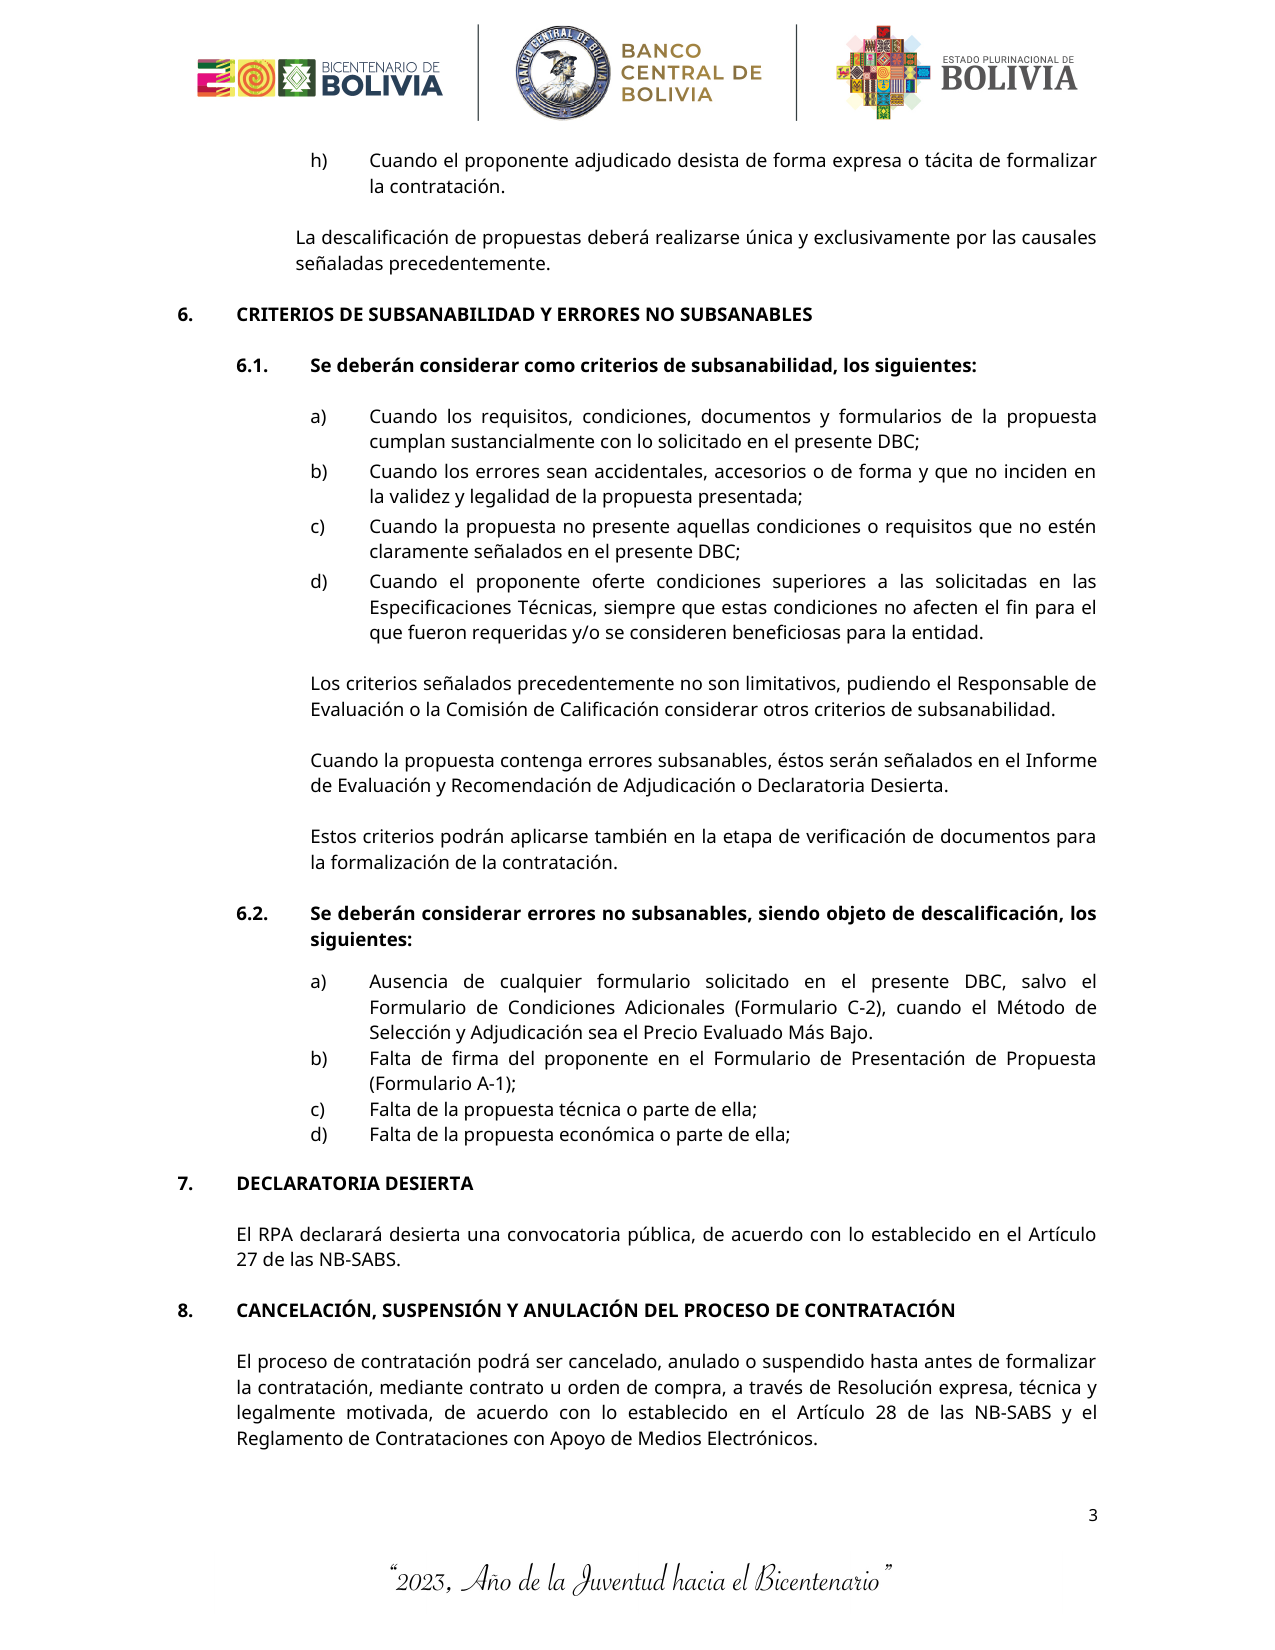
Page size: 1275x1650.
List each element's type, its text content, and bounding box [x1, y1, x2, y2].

text Estos criterios podrán aplicarse también en la etapa de verificación de documentos para la formalización de la contratación. [310, 824, 1098, 875]
list La descalificación de propuestas deberá realizarse única y exclusivamente por las causales señaladas precedentemente. [295, 224, 1098, 275]
list Ausencia de cualquier formulario solicitado en el presente DBC, salvo el Formulario de Condiciones Adicionales (Formulario C-2), cuando el Método de Selección y Adjudicación sea el Precio Evaluado Más Bajo. [310, 968, 1098, 1045]
subtitle Se deberán considerar como criterios de subsanabilidad, los siguientes: [236, 352, 1098, 377]
picture [3, 1551, 1275, 1614]
list Falta de la propuesta económica o parte de ella; [310, 1122, 1098, 1147]
text Los criterios señalados precedentemente no son limitativos, pudiendo el Responsable de Evaluación o la Comisión de Calificación considerar otros criterios de subsanabilidad. [310, 671, 1098, 722]
text Cuando la propuesta contenga errores subsanables, éstos serán señalados en el Informe de Evaluación y Recomendación de Adjudicación o Declaratoria Desierta. [310, 747, 1098, 798]
subtitle DECLARATORIA DESIERTA [177, 1170, 1098, 1195]
subtitle CANCELACIÓN, SUSPENSIÓN Y ANULACIÓN DEL PROCESO DE CONTRATACIÓN [177, 1297, 1098, 1323]
subtitle Se deberán considerar errores no subsanables, siendo objeto de descalificación, los siguientes: [236, 900, 1098, 951]
list Cuando el proponente adjudicado desista de forma expresa o tácita de formalizar la contratación. [310, 148, 1098, 199]
list Cuando los requisitos, condiciones, documentos y formularios de la propuesta cumplan sustancialmente con lo solicitado en el presente DBC; [310, 403, 1098, 454]
list Cuando la propuesta no presente aquellas condiciones o requisitos que no estén claramente señalados en el presente DBC; [310, 513, 1098, 564]
picture [0, 8, 1275, 124]
list Cuando el proponente oferte condiciones superiores a las solicitadas en las Especificaciones Técnicas, siempre que estas condiciones no afecten el fin para el que fueron requeridas y/o se consideren beneficiosas para la entidad. [310, 568, 1098, 645]
list Cuando los errores sean accidentales, accesorios o de forma y que no inciden en la validez y legalidad de la propuesta presentada; [310, 458, 1098, 509]
list Falta de firma del proponente en el Formulario de Presentación de Propuesta (Formulario A-1); [310, 1045, 1098, 1096]
text El RPA declarará desierta una convocatoria pública, de acuerdo con lo establecido en el Artículo 27 de las NB-SABS. [236, 1221, 1098, 1272]
text El proceso de contratación podrá ser cancelado, anulado o suspendido hasta antes de formalizar la contratación, mediante contrato u orden de compra, a través de Resolución expresa, técnica y legalmente motivada, de acuerdo con lo establecido en el Artículo 28 de las NB-SABS y el Reglamento de Contrataciones con Apoyo de Medios Electrónicos. [177, 1348, 1098, 1451]
subtitle CRITERIOS DE SUBSANABILIDAD Y ERRORES NO SUBSANABLES [177, 301, 1098, 326]
list Falta de la propuesta técnica o parte de ella; [310, 1096, 1098, 1122]
